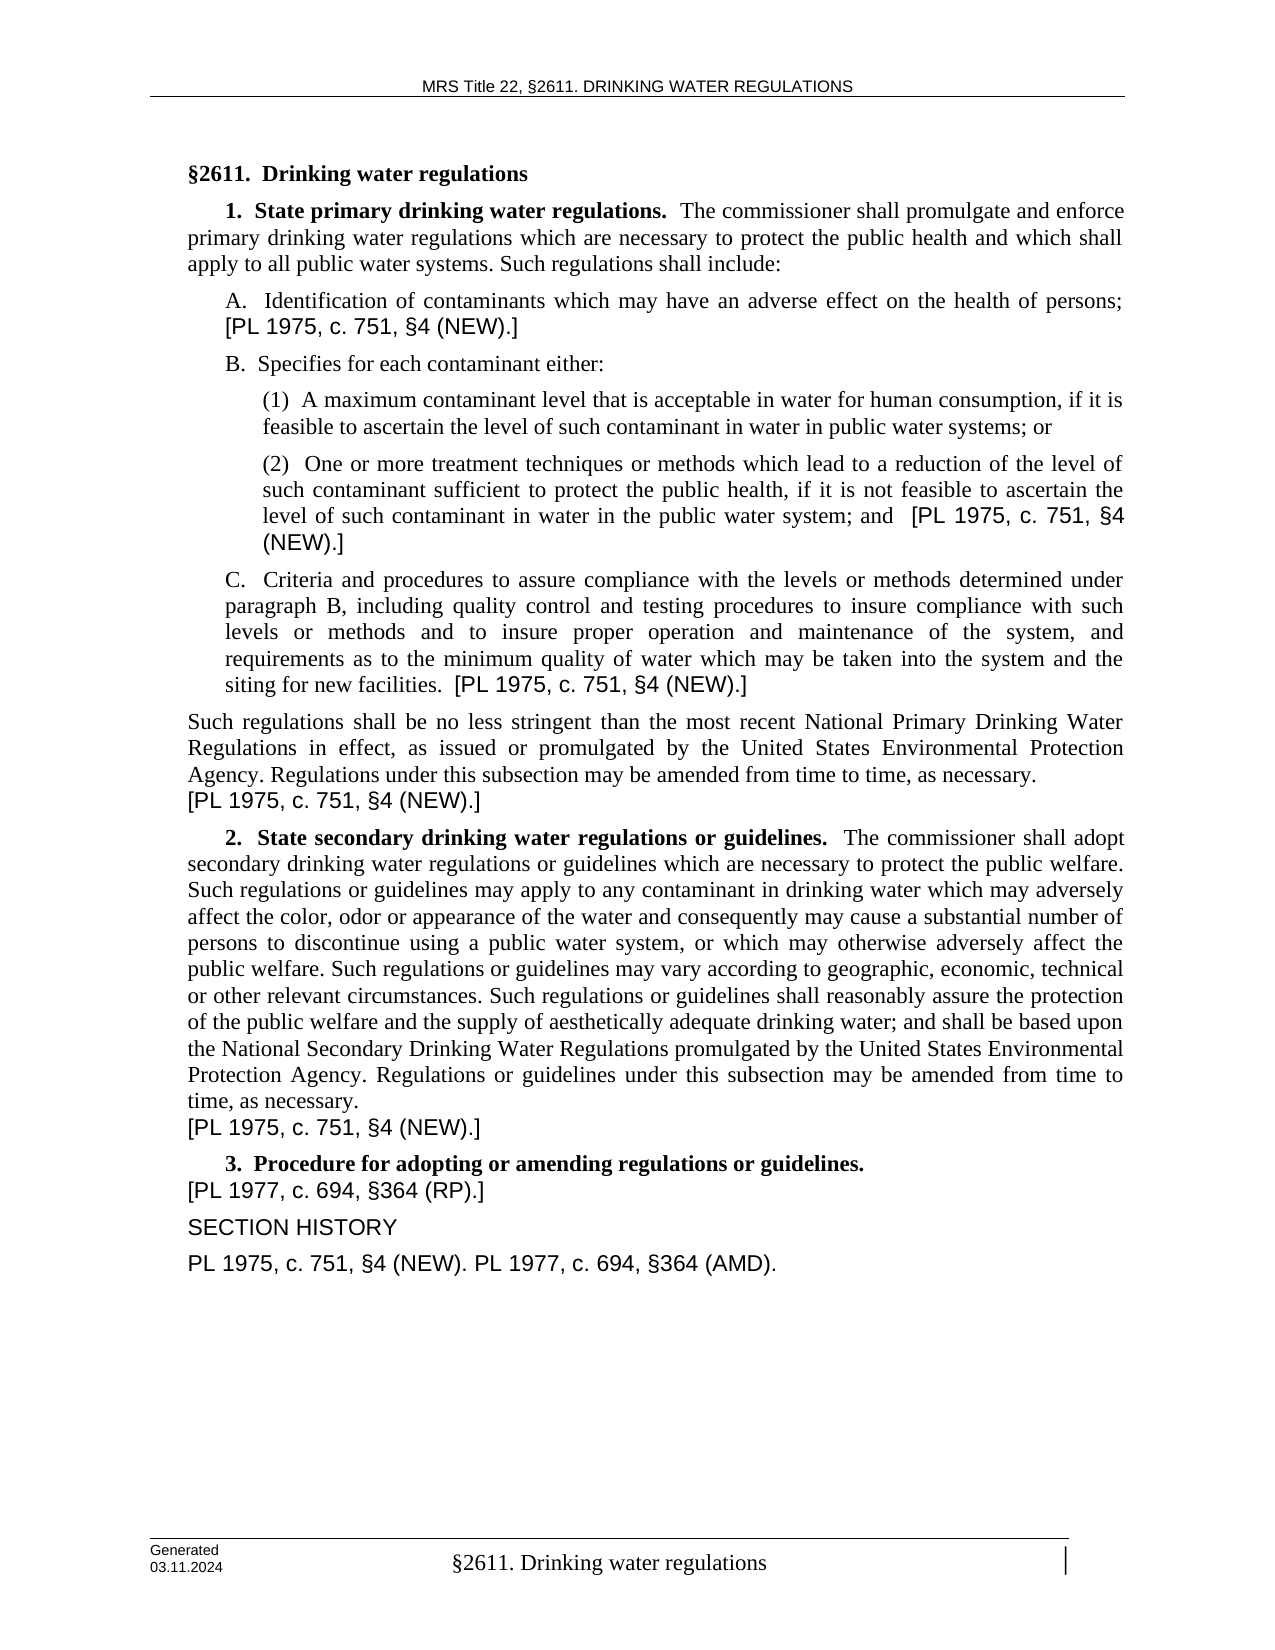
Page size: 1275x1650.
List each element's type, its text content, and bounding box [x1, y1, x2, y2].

text (2) One or more treatment techniques or methods which lead to a reduction of the level of such contaminant sufficient to protect the public health, if it is not feasible to ascertain the level of such contaminant in water in the public water system; and [PL 1975, c. 751, §4 (NEW).] [262, 450, 1125, 555]
text Such regulations shall be no less stringent than the most recent National Primary Drinking Water Regulations in effect, as issued or promulgated by the United States Environmental Protection Agency. Regulations under this subsection may be amended from time to time, as necessary. [187, 708, 1125, 787]
text 1. State primary drinking water regulations. The commissioner shall promulgate and enforce primary drinking water regulations which are necessary to protect the public health and which shall apply to all public water systems. Such regulations shall include: [187, 197, 1125, 276]
text [PL 1975, c. 751, §4 (NEW).] [187, 1114, 1125, 1140]
text PL 1975, c. 751, §4 (NEW). PL 1977, c. 694, §364 (AMD). [187, 1250, 1125, 1277]
text B. Specifies for each contaminant either: [225, 350, 1125, 376]
text 2. State secondary drinking water regulations or guidelines. The commissioner shall adopt secondary drinking water regulations or guidelines which are necessary to protect the public welfare. Such regulations or guidelines may apply to any contaminant in drinking water which may adversely affect the color, odor or appearance of the water and consequently may cause a substantial number of persons to discontinue using a public water system, or which may otherwise adversely affect the public welfare. Such regulations or guidelines may vary according to geographic, economic, technical or other relevant circumstances. Such regulations or guidelines shall reasonably assure the protection of the public welfare and the supply of aesthetically adequate drinking water; and shall be based upon the National Secondary Drinking Water Regulations promulgated by the United States Environmental Protection Agency. Regulations or guidelines under this subsection may be amended from time to time, as necessary. [187, 824, 1125, 1114]
text 3. Procedure for adopting or amending regulations or guidelines. [187, 1150, 1125, 1177]
text C. Criteria and procedures to assure compliance with the levels or methods determined under paragraph B, including quality control and testing procedures to insure compliance with such levels or methods and to insure proper operation and maintenance of the system, and requirements as to the minimum quality of water which may be taken into the system and the siting for new facilities. [PL 1975, c. 751, §4 (NEW).] [225, 566, 1125, 697]
text §2611. Drinking water regulations [187, 160, 1125, 187]
text [PL 1975, c. 751, §4 (NEW).] [187, 787, 1125, 813]
text SECTION HISTORY [187, 1213, 1125, 1240]
text (1) A maximum contaminant level that is acceptable in water for human consumption, if it is feasible to ascertain the level of such contaminant in water in public water systems; or [262, 387, 1125, 439]
text A. Identification of contaminants which may have an adverse effect on the health of persons; [PL 1975, c. 751, §4 (NEW).] [225, 287, 1125, 339]
text [PL 1977, c. 694, §364 (RP).] [187, 1177, 1125, 1203]
